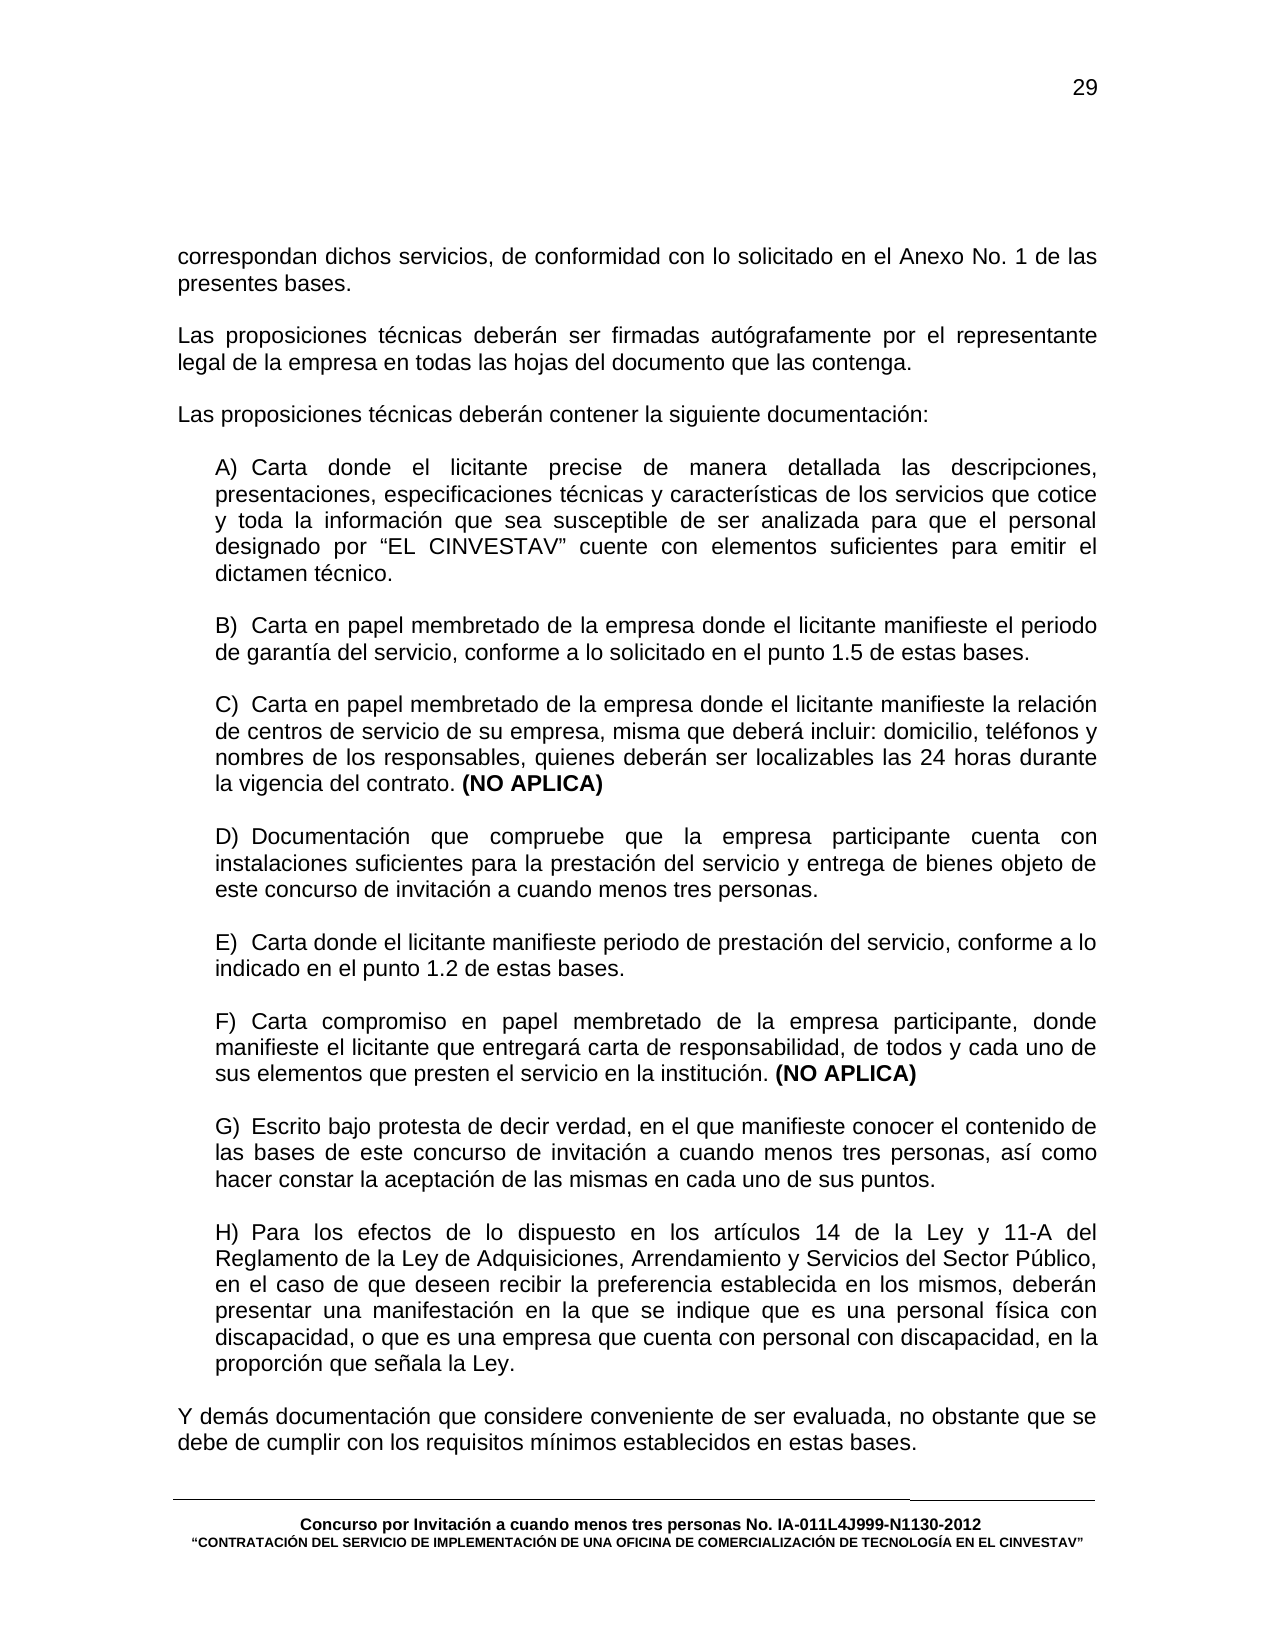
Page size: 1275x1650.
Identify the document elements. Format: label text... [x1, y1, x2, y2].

list E) Carta donde el licitante manifieste periodo de prestación del servicio, conforme a lo indicado en el punto 1.2 de estas bases. [215, 928, 1098, 981]
list F) Carta compromiso en papel membretado de la empresa participante, donde manifieste el licitante que entregará carta de responsabilidad, de todos y cada uno de sus elementos que presten el servicio en la institución. (NO APLICA) [215, 1008, 1098, 1087]
list B) Carta en papel membretado de la empresa donde el licitante manifieste el periodo de garantía del servicio, conforme a lo solicitado en el punto 1.5 de estas bases. [215, 612, 1098, 665]
list D) Documentación que compruebe que la empresa participante cuenta con instalaciones suficientes para la prestación del servicio y entrega de bienes objeto de este concurso de invitación a cuando menos tres personas. [215, 823, 1098, 902]
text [177, 243, 1098, 296]
text Las proposiciones técnicas deberán contener la siguiente documentación: [177, 401, 1098, 428]
text Las proposiciones técnicas deberán ser firmadas autógrafamente por el representante legal de la empresa en todas las hojas del documento que las contenga. [177, 322, 1098, 375]
list A) Carta donde el licitante precise de manera detallada las descripciones, presentaciones, especificaciones técnicas y características de los servicios que cotice y toda la información que sea susceptible de ser analizada para que el personal designado por “EL CINVESTAV” cuente con elementos suficientes para emitir el dictamen técnico. [215, 454, 1098, 586]
list C) Carta en papel membretado de la empresa donde el licitante manifieste la relación de centros de servicio de su empresa, misma que deberá incluir: domicilio, teléfonos y nombres de los responsables, quienes deberán ser localizables las 24 horas durante la vigencia del contrato. (NO APLICA) [215, 691, 1098, 797]
list G) Escrito bajo protesta de decir verdad, en el que manifieste conocer el contenido de las bases de este concurso de invitación a cuando menos tres personas, así como hacer constar la aceptación de las mismas en cada uno de sus puntos. [215, 1113, 1098, 1192]
list Y demás documentación que considere conveniente de ser evaluada, no obstante que se debe de cumplir con los requisitos mínimos establecidos en estas bases. [177, 1403, 1098, 1456]
list H) Para los efectos de lo dispuesto en los artículos 14 de la Ley y 11-A del Reglamento de la Ley de Adquisiciones, Arrendamiento y Servicios del Sector Público, en el caso de que deseen recibir la preferencia establecida en los mismos, deberán presentar una manifestación en la que se indique que es una personal física con discapacidad, o que es una empresa que cuenta con personal con discapacidad, en la proporción que señala la Ley. [215, 1218, 1098, 1377]
